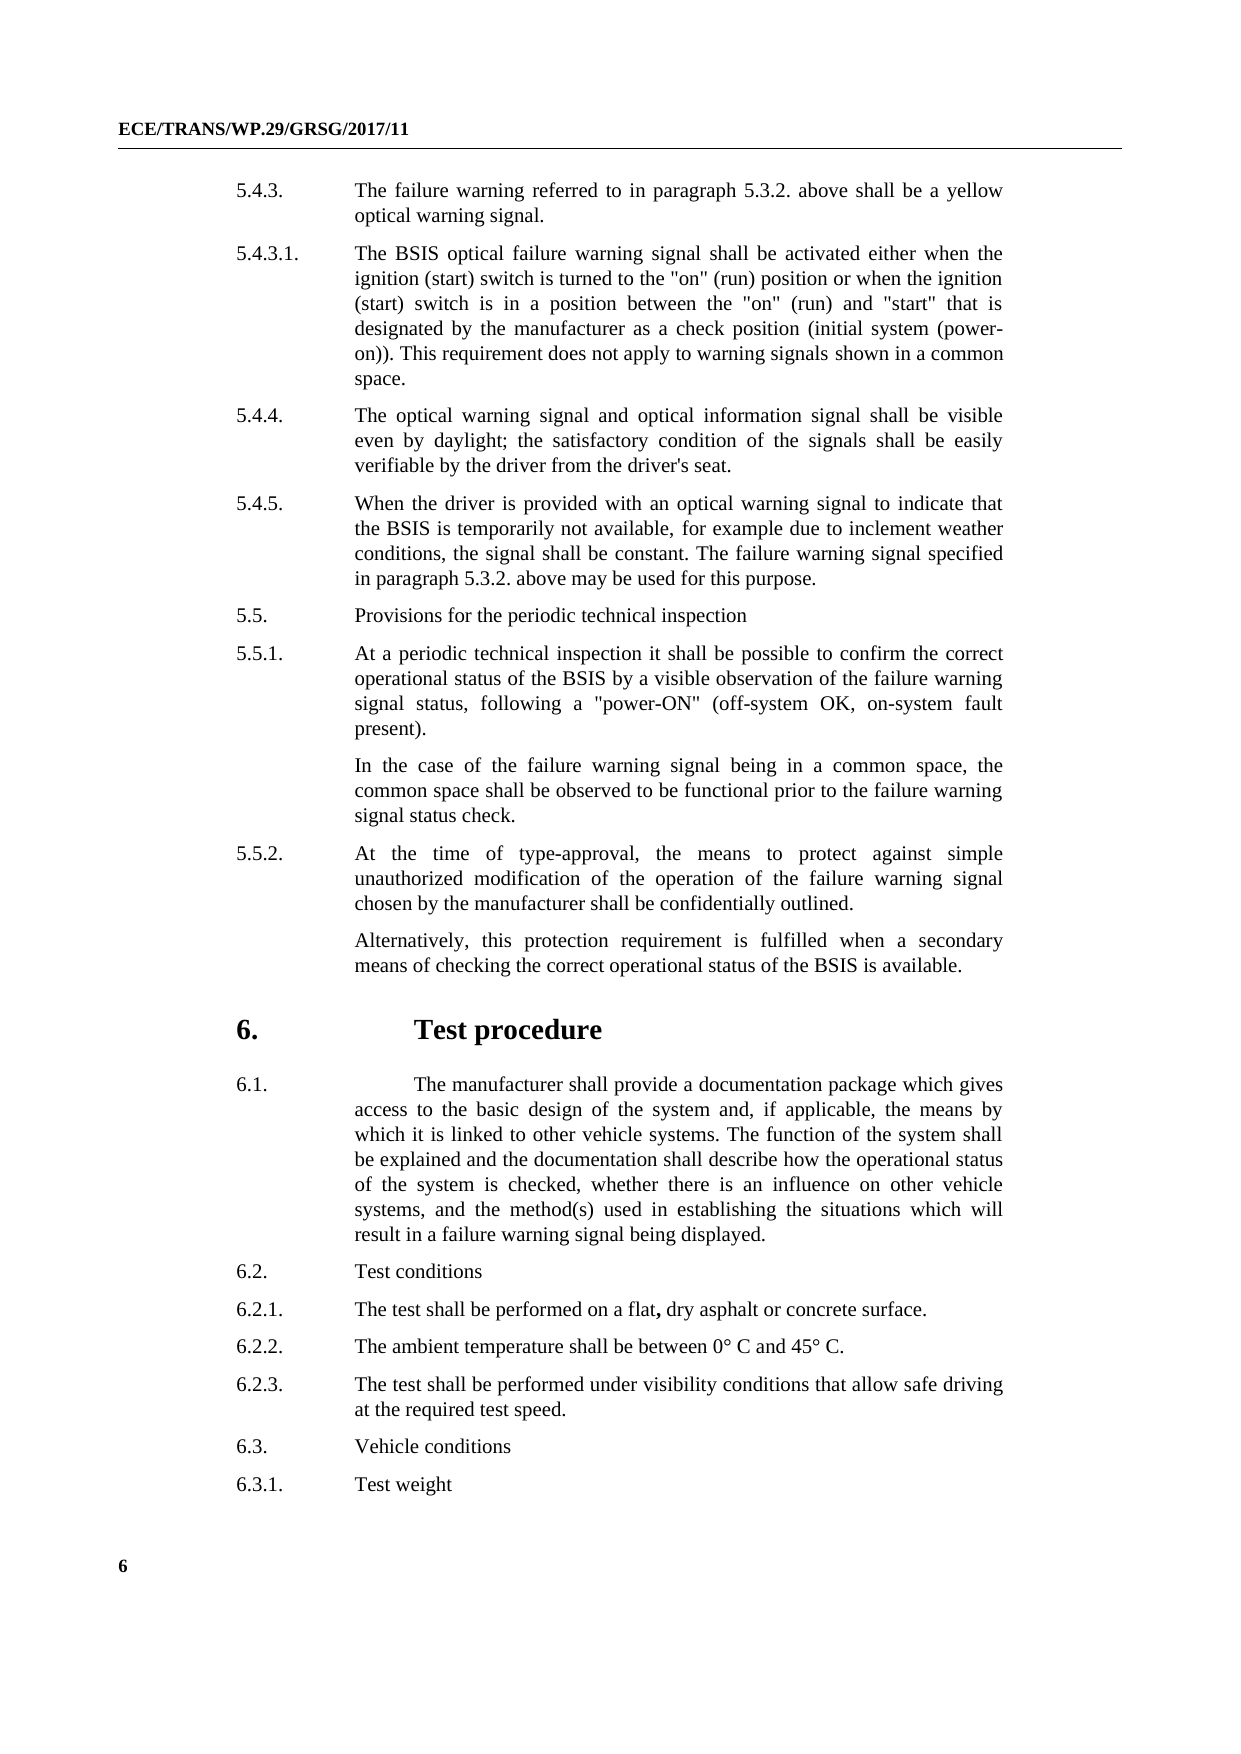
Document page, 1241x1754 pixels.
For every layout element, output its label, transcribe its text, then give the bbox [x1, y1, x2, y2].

text 6.1. The manufacturer shall provide a documentation package which gives access to the basic design of the system and, if applicable, the means by which it is linked to other vehicle systems. The function of the system shall be explained and the documentation shall describe how the operational status of the system is checked, whether there is an influence on other vehicle systems, and the method(s) used in establishing the situations which will result in a failure warning signal being displayed. [236, 1071, 1004, 1246]
text 5.4.3.1. The BSIS optical failure warning signal shall be activated either when the ignition (start) switch is turned to the "on" (run) position or when the ignition (start) switch is in a position between the "on" (run) and "start" that is designated by the manufacturer as a check position (initial system (power-on)). This requirement does not apply to warning signals shown in a common space. [236, 240, 1004, 390]
text 6. Test procedure [236, 1015, 1004, 1046]
text 6.2. Test conditions [236, 1258, 1004, 1283]
text 5.4.4. The optical warning signal and optical information signal shall be visible even by daylight; the satisfactory condition of the signals shall be easily verifiable by the driver from the driver's seat. [236, 402, 1004, 477]
text 6.3.1. Test weight [236, 1471, 1004, 1496]
text 5.5.1. At a periodic technical inspection it shall be possible to confirm the correct operational status of the BSIS by a visible observation of the failure warning signal status, following a "power-ON" (off-system OK, on-system fault present). [236, 640, 1004, 740]
text 6.2.2. The ambient temperature shall be between 0° C and 45° C. [236, 1333, 1004, 1358]
text 6.2.3. The test shall be performed under visibility conditions that allow safe driving at the required test speed. [236, 1371, 1004, 1421]
text 5.4.3. The failure warning referred to in paragraph 5.3.2. above shall be a yellow optical warning signal. [236, 177, 1004, 227]
text 5.5. Provisions for the periodic technical inspection [236, 602, 1004, 627]
text 6.3. Vehicle conditions [236, 1433, 1004, 1458]
text 5.4.5. When the driver is provided with an optical warning signal to indicate that the BSIS is temporarily not available, for example due to inclement weather conditions, the signal shall be constant. The failure warning signal specified in paragraph 5.3.2. above may be used for this purpose. [236, 490, 1004, 590]
text In the case of the failure warning signal being in a common space, the common space shall be observed to be functional prior to the failure warning signal status check. [236, 752, 1004, 827]
text 6.2.1. The test shall be performed on a flat, dry asphalt or concrete surface. [236, 1296, 1004, 1321]
text 5.5.2. At the time of type-approval, the means to protect against simple unauthorized modification of the operation of the failure warning signal chosen by the manufacturer shall be confidentially outlined. [236, 840, 1004, 915]
text Alternatively, this protection requirement is fulfilled when a secondary means of checking the correct operational status of the BSIS is available. [354, 927, 1004, 977]
